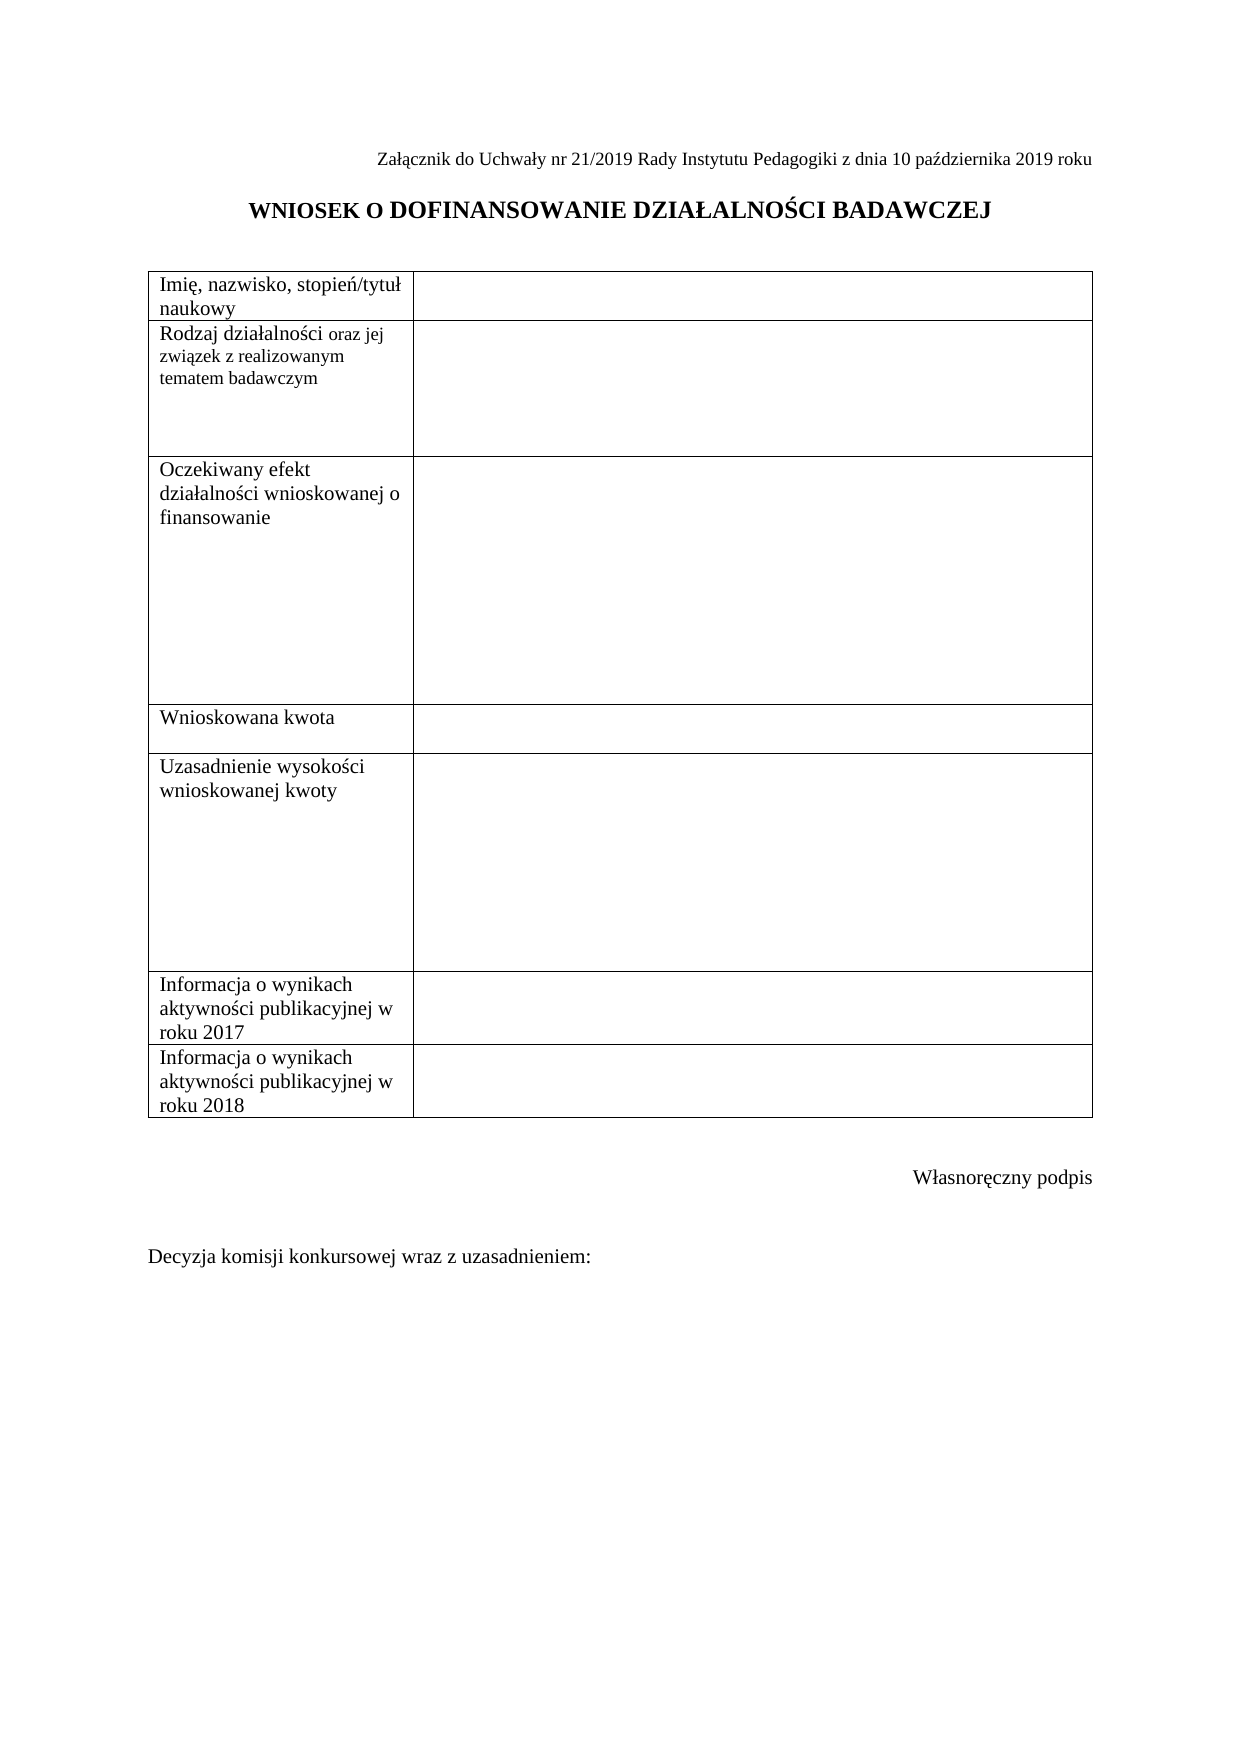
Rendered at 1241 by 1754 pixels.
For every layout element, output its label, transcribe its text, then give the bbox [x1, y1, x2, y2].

table_cell [414, 321, 1092, 456]
text Załącznik do Uchwały nr 21/2019 Rady Instytutu Pedagogiki z dnia 10 października 2019 roku [148, 148, 1093, 169]
text Decyzja komisji konkursowej wraz z uzasadnieniem: [148, 1244, 1093, 1268]
table_cell Wnioskowana kwota [149, 705, 413, 753]
table_header Imię, nazwisko, stopień/tytuł naukowy [149, 272, 413, 320]
text WNIOSEK O DOFINANSOWANIE DZIAŁALNOŚCI BADAWCZEJ [148, 196, 1093, 224]
table_cell [414, 972, 1092, 1044]
table_cell Informacja o wynikach aktywności publikacyjnej w roku 2018 [149, 1045, 413, 1117]
table_header [414, 272, 1092, 320]
table_cell [414, 754, 1092, 971]
table_cell Oczekiwany efekt działalności wnioskowanej o finansowanie [149, 457, 413, 704]
table_cell [414, 1045, 1092, 1117]
table_cell Uzasadnienie wysokości wnioskowanej kwoty [149, 754, 413, 971]
table_cell [414, 705, 1092, 753]
text Własnoręczny podpis [148, 1165, 1093, 1189]
table_cell Rodzaj działalności oraz jej związek z realizowanym tematem badawczym [149, 321, 413, 456]
table_cell [414, 457, 1092, 704]
table_cell Informacja o wynikach aktywności publikacyjnej w roku 2017 [149, 972, 413, 1044]
